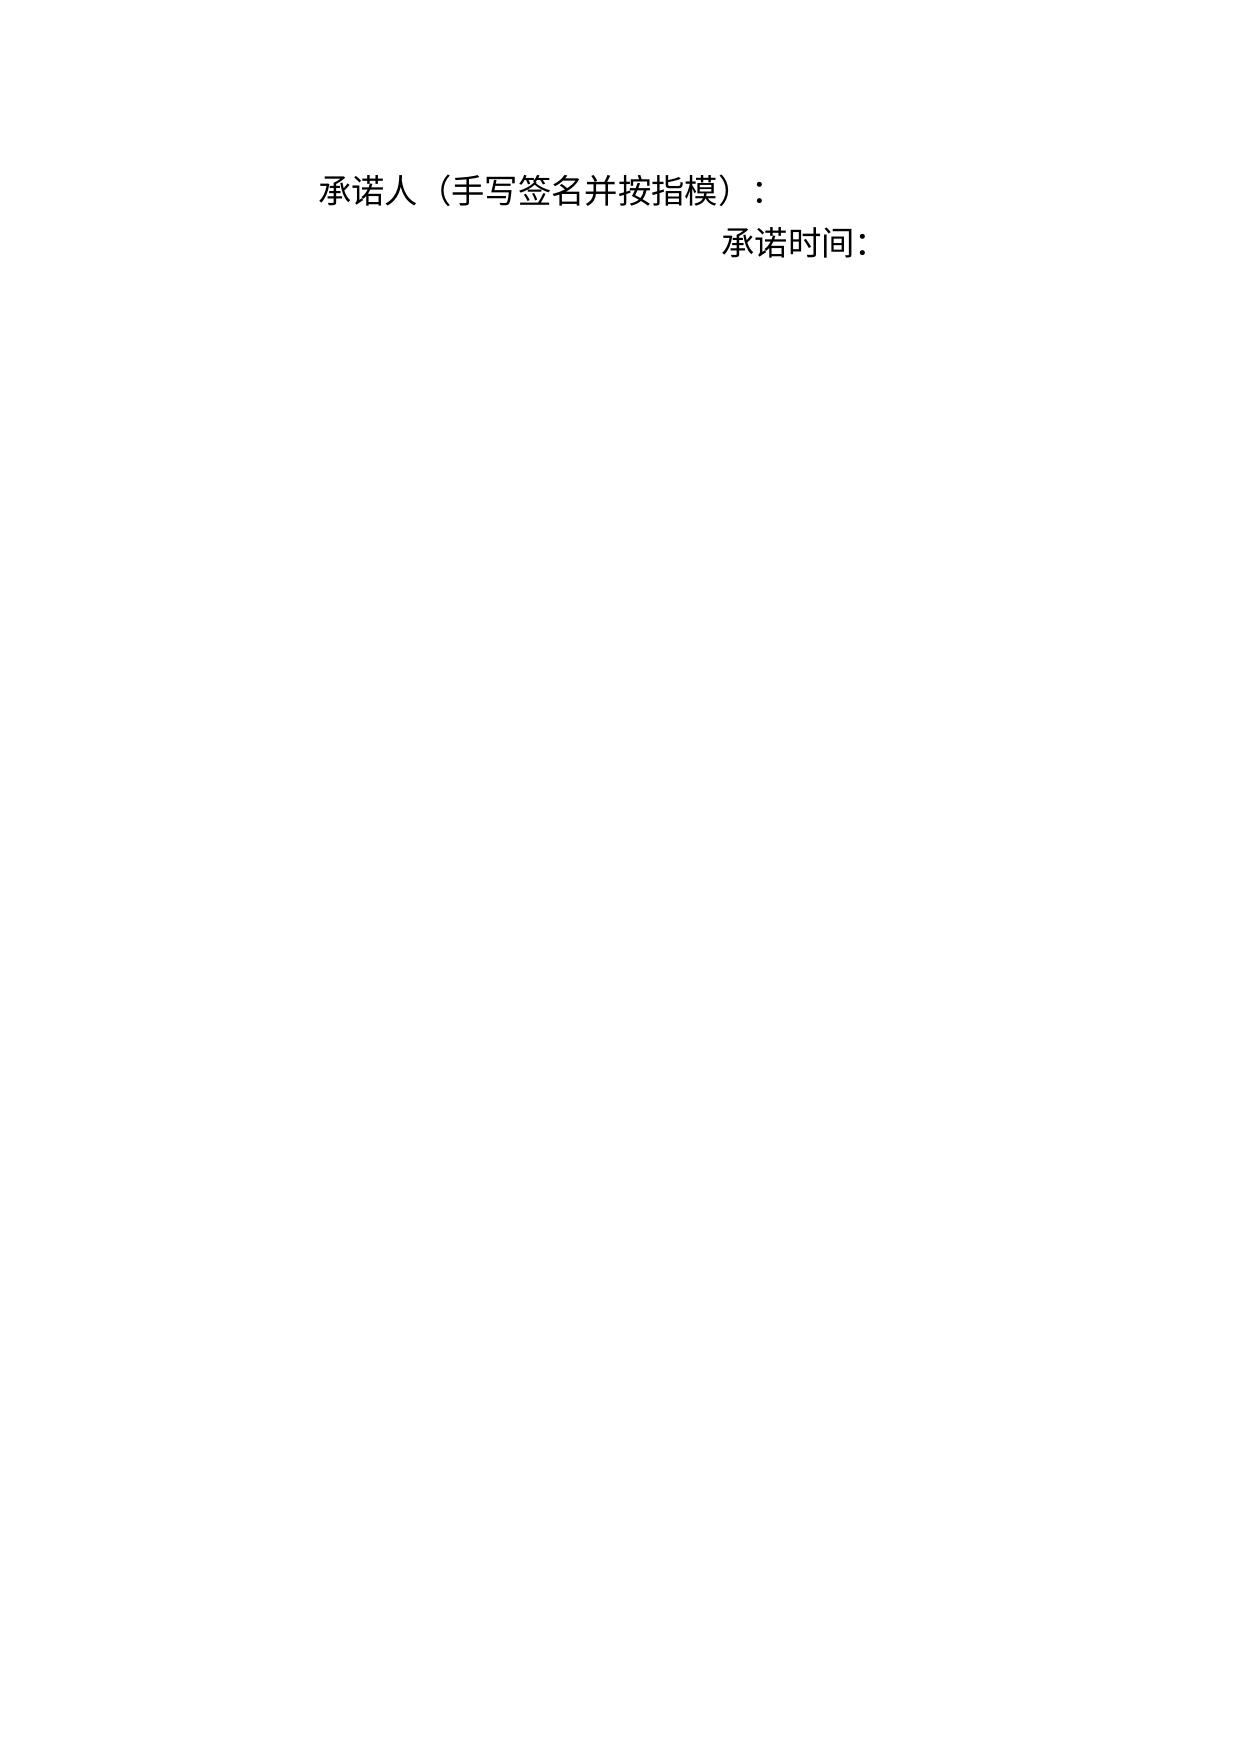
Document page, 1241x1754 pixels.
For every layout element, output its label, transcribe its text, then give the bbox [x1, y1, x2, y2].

text 承诺时间： [188, 214, 986, 266]
text 承诺人（手写签名并按指模）： [188, 162, 986, 214]
